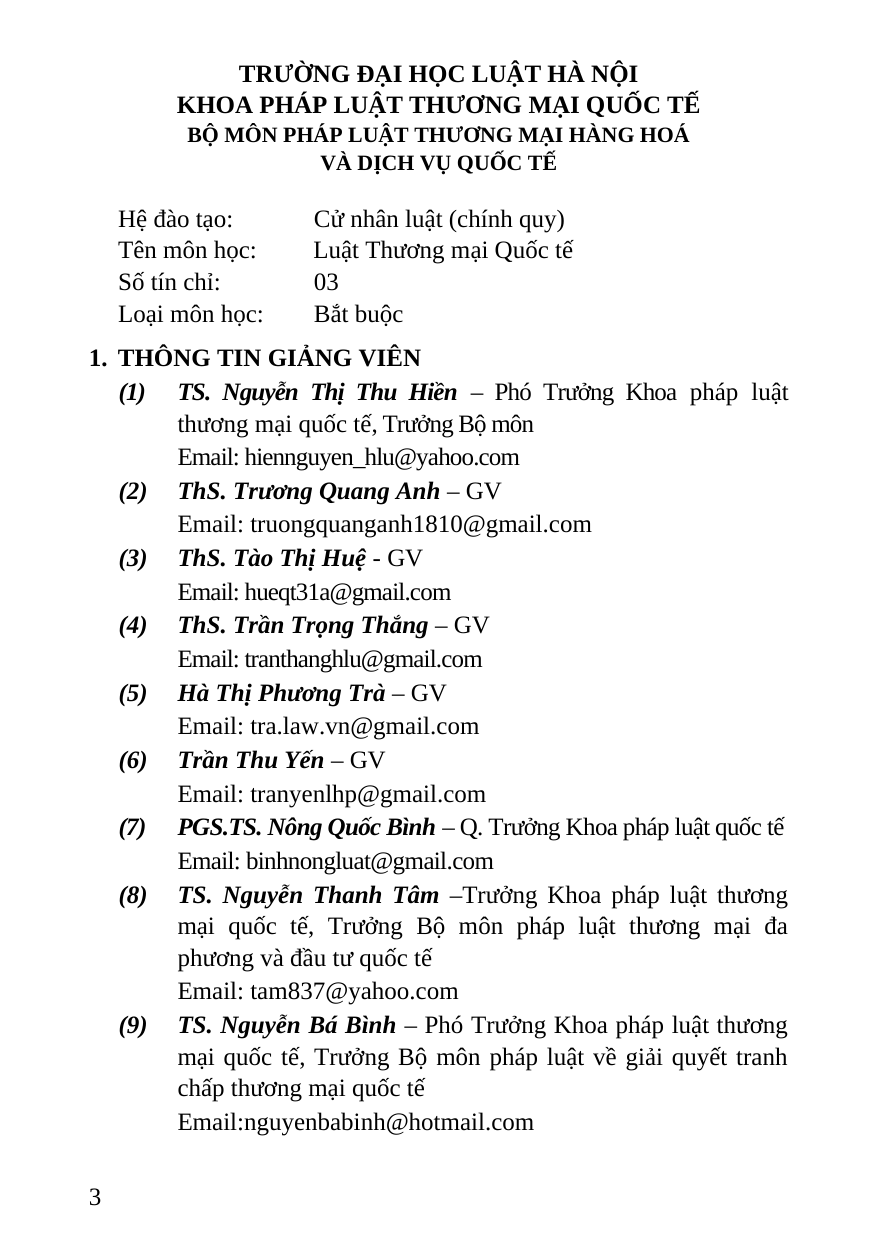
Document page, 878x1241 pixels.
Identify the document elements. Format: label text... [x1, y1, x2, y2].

text KHOA PHÁP LUẬT THƯƠNG MẠI QUỐC TẾ [89, 91, 788, 119]
list ThS. Trần Trọng Thắng – GV [118, 611, 788, 639]
list TS. Nguyễn Thị Thu Hiền – Phó Trưởng Khoa pháp luật thương mại quốc tế, Trưởng Bộ môn [118, 377, 788, 437]
list Trần Thu Yến – GV [118, 745, 788, 774]
text Hệ đào tạo: Cử nhân luật (chính quy) [89, 204, 788, 233]
list TS. Nguyễn Bá Bình – Phó Trưởng Khoa pháp luật thương mại quốc tế, Trưởng Bộ môn pháp luật về giải quyết tranh chấp thương mại quốc tế [118, 1010, 788, 1102]
text Email: tra.law.vn@gmail.com [177, 711, 788, 740]
text Loại môn học: Bắt buộc [89, 299, 788, 327]
text Email: truongquanganh1810@gmail.com [177, 509, 788, 538]
list ThS. Tào Thị Huệ - GV [118, 543, 788, 572]
text TRƯỜNG ĐẠI HỌC LUẬT HÀ NỘI [89, 59, 788, 88]
list ThS. Trương Quang Anh – GV [118, 476, 788, 505]
list Hà Thị Phương Trà – GV [118, 678, 788, 707]
text Email: tam837@yahoo.com [177, 976, 788, 1005]
text Tên môn học: Luật Thương mại Quốc tế [118, 236, 788, 264]
text Email: tranyenlhp@gmail.com [177, 779, 788, 807]
text 1. THÔNG TIN GIẢNG VIÊN [89, 343, 788, 372]
text Email: hiennguyen_hlu@yahoo.com [177, 442, 788, 471]
text BỘ MÔN PHÁP LUẬT THƯƠNG MẠI HÀNG HOÁ VÀ DỊCH VỤ QUỐC TẾ [89, 122, 788, 175]
text Email:nguyenbabinh@hotmail.com [177, 1107, 788, 1136]
list PGS.TS. Nông Quốc Bình – Q. Trưởng Khoa pháp luật quốc tế [118, 812, 788, 841]
list TS. Nguyễn Thanh Tâm –Trưởng Khoa pháp luật thương mại quốc tế, Trưởng Bộ môn pháp luật thương mại đa phương và đầu tư quốc tế [118, 880, 788, 972]
text Email: tranthanghlu@gmail.com [177, 644, 788, 673]
text Số tín chỉ: 03 [89, 267, 788, 296]
text Email: hueqt31a@gmail.com [177, 577, 788, 606]
text Email: binhnongluat@gmail.com [177, 846, 788, 875]
